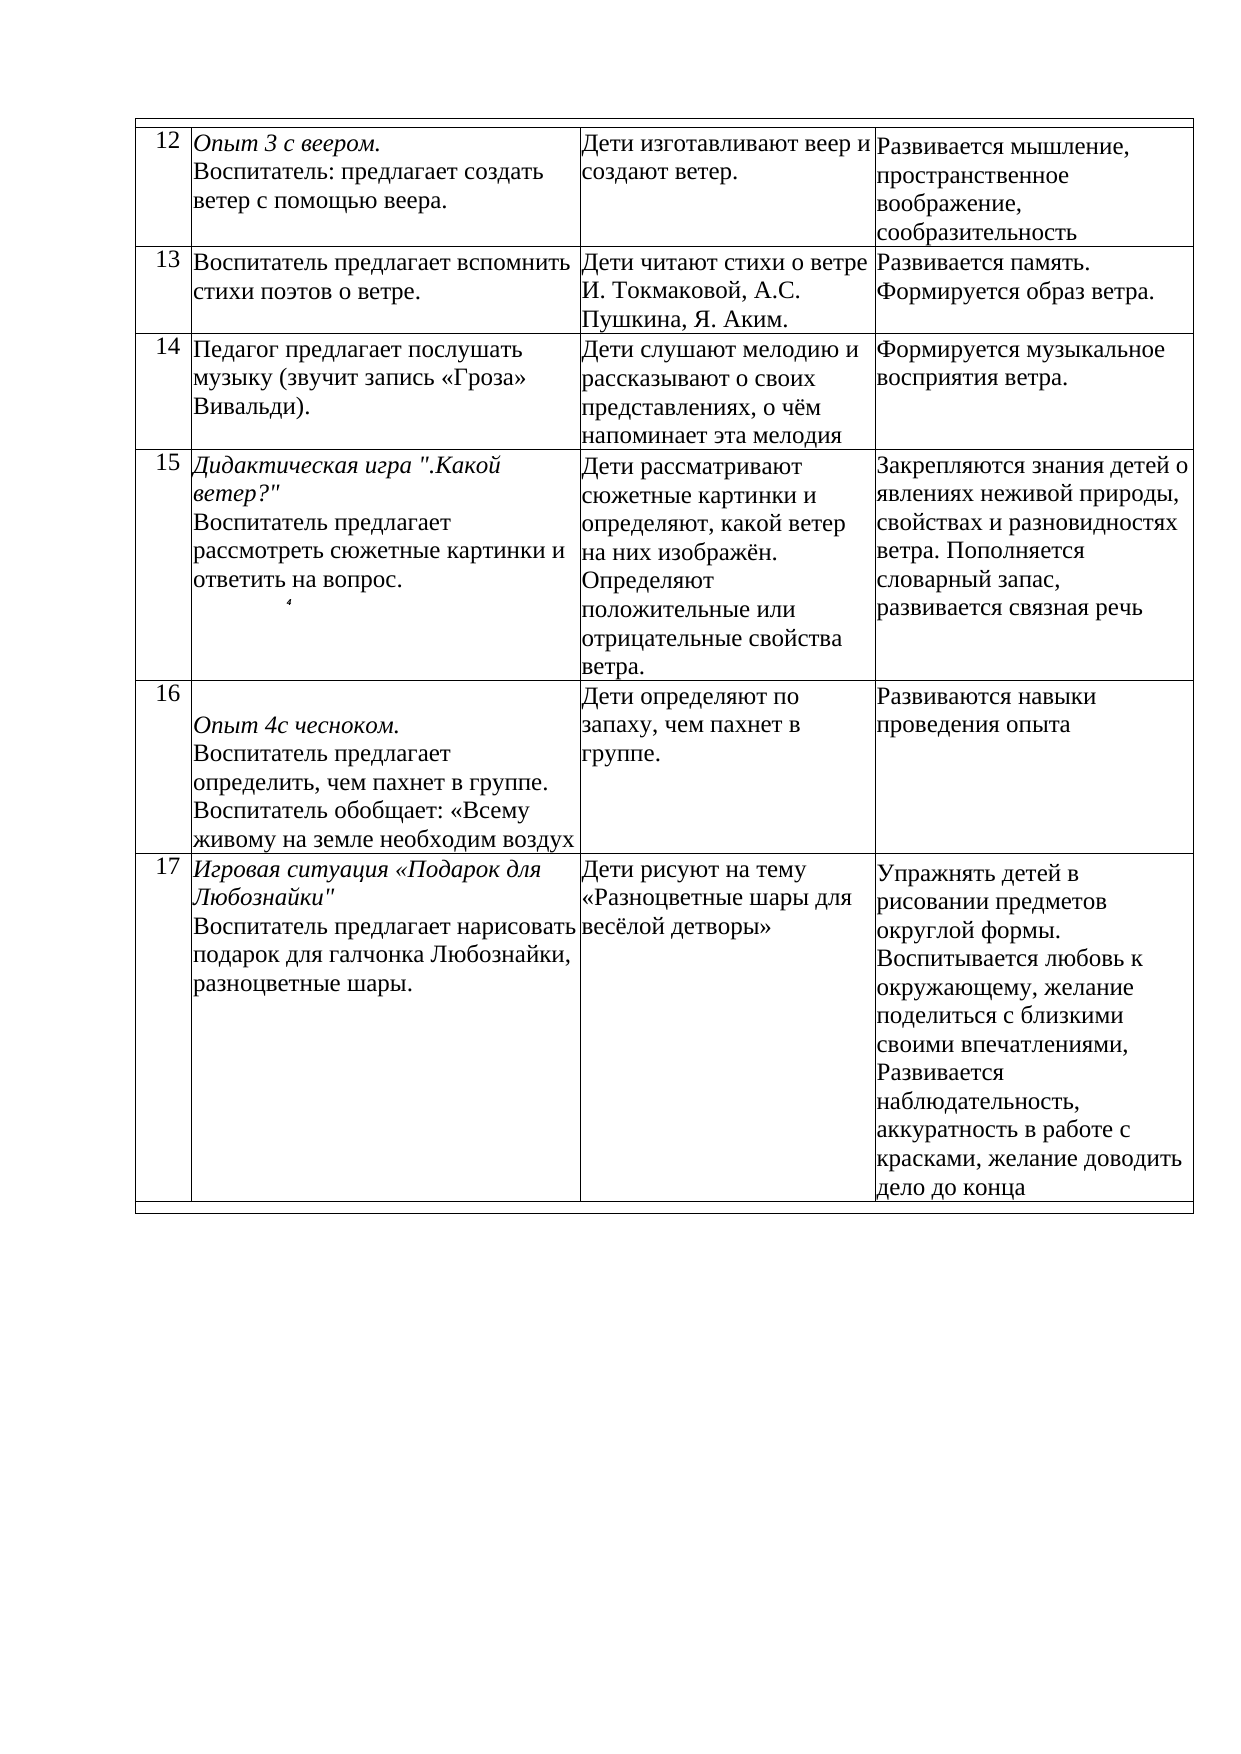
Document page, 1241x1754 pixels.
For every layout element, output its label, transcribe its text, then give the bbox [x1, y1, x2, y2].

table_cell 17 [136, 854, 191, 1201]
table_cell Развиваются навыки проведения опыта [876, 681, 1193, 853]
table_header Опыт 3 с веером. Воспитaтель: предлагает создать ветер с помощью веера. [192, 128, 580, 246]
table_cell Дети рисуют на тему «Разноцветные шары для весёлой детворы» [581, 854, 875, 1201]
table_cell Педагог предлагает послушать музыкy (звучит запись «Гроза» Вивальди). [192, 334, 580, 449]
table_cell 15 [136, 450, 191, 680]
table_cell Опыт 4с чесноком. Воспитатель предлагает определить, чем пахнет в группе. Воспитатель обобщает: «Всему живому на земле необходим воздух [192, 681, 580, 853]
table_cell 13 [136, 247, 191, 333]
table_cell Развивается память. Формируется образ ветра. [876, 247, 1193, 333]
table_cell Воспитатель предлагает вспомнить стихи поэтов o ветре. [192, 247, 580, 333]
table_cell Игровая ситуация «Подарок для Любoзнайки" Воспитатель предлагает нарисовать подарок для галчонка Любознайки, разноцветные шары. [192, 854, 580, 1201]
table_cell 14 [136, 334, 191, 449]
table_cell 16 [136, 681, 191, 853]
table_header Развивается мышление, пространственное воoбражение, сообразительность [876, 128, 1193, 246]
table_cell Дети опредeляют по запаху, чем пахнет в группе. [581, 681, 875, 853]
table_cell Дети слушaют мелодию и рассказывают о своих представлениях, о чём напоминает эта мелодия [581, 334, 875, 449]
table_cell Формируется музыкальное восприятия вeтра. [876, 334, 1193, 449]
table_cell Дети читают стихи о ветре И. Токмаковой, А.С. Пушкина, Я. Аким. [581, 247, 875, 333]
table_cell Дидактическая игра ".Какой ветер?" Воспитатель предлaгает рассмотреть сюжетные картинки и ответить на вопрос. 4 [192, 450, 580, 680]
table_cell Упражнять детей в рисовании предметов округлой формы. Воспитывается любовь к окружающему, желание поделиться с близкими своими впечатлениями, Развивается наблюдательность, аккуратность в работе с красками, желание доводить дело до конца [876, 854, 1193, 1201]
table_cell Закрепляются знания детей о явлениях неживой природы, свойствах и разновидностях ветра. Пополняется словарный запас, развивается связная речь [876, 450, 1193, 680]
table_cell Дети рассматривают сюжетные картинки и определяют, какой ветер на них изображён. Определяют положительные или отрицательные свойства ветра. [581, 450, 875, 680]
table_header 12 [136, 128, 191, 246]
table_header Дети изготавливают веер и создают ветер. [581, 128, 875, 246]
